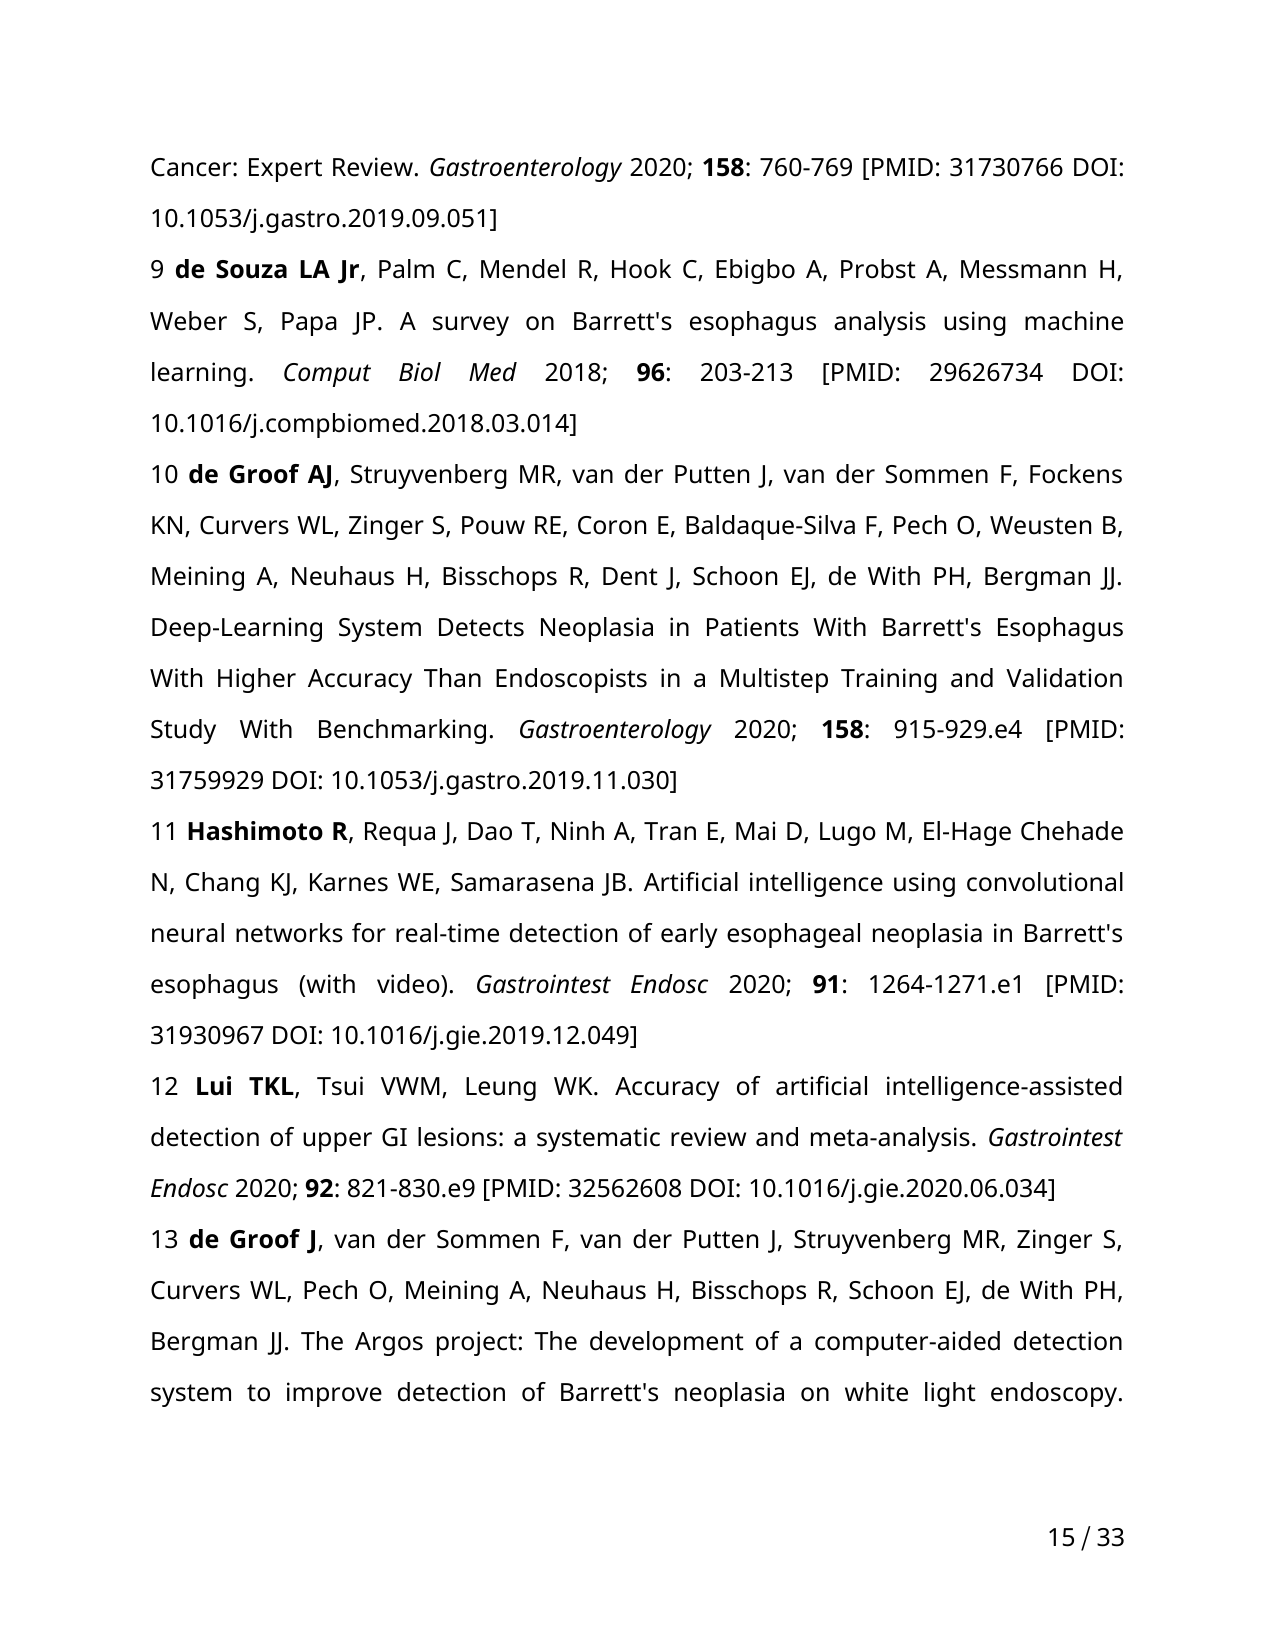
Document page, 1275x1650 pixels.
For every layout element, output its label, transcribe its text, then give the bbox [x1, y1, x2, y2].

text 9 de Souza LA Jr, Palm C, Mendel R, Hook C, Ebigbo A, Probst A, Messmann H, Weber S, Papa JP. A survey on Barrett's esophagus analysis using machine learning. Comput Biol Med 2018; 96: 203-213 [PMID: 29626734 DOI: 10.1016/j.compbiomed.2018.03.014] [150, 252, 1125, 439]
text 11 Hashimoto R, Requa J, Dao T, Ninh A, Tran E, Mai D, Lugo M, El-Hage Chehade N, Chang KJ, Karnes WE, Samarasena JB. Artificial intelligence using convolutional neural networks for real-time detection of early esophageal neoplasia in Barrett's esophagus (with video). Gastrointest Endosc 2020; 91: 1264-1271.e1 [PMID: 31930967 DOI: 10.1016/j.gie.2019.12.049] [150, 813, 1125, 1052]
text 10 de Groof AJ, Struyvenberg MR, van der Putten J, van der Sommen F, Fockens KN, Curvers WL, Zinger S, Pouw RE, Coron E, Baldaque-Silva F, Pech O, Weusten B, Meining A, Neuhaus H, Bisschops R, Dent J, Schoon EJ, de With PH, Bergman JJ. Deep-Learning System Detects Neoplasia in Patients With Barrett's Esophagus With Higher Accuracy Than Endoscopists in a Multistep Training and Validation Study With Benchmarking. Gastroenterology 2020; 158: 915-929.e4 [PMID: 31759929 DOI: 10.1053/j.gastro.2019.11.030] [150, 456, 1125, 797]
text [150, 1222, 1125, 1409]
text 12 Lui TKL, Tsui VWM, Leung WK. Accuracy of artificial intelligence-assisted detection of upper GI lesions: a systematic review and meta-analysis. Gastrointest Endosc 2020; 92: 821-830.e9 [PMID: 32562608 DOI: 10.1016/j.gie.2020.06.034] [150, 1069, 1125, 1205]
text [150, 150, 1125, 235]
